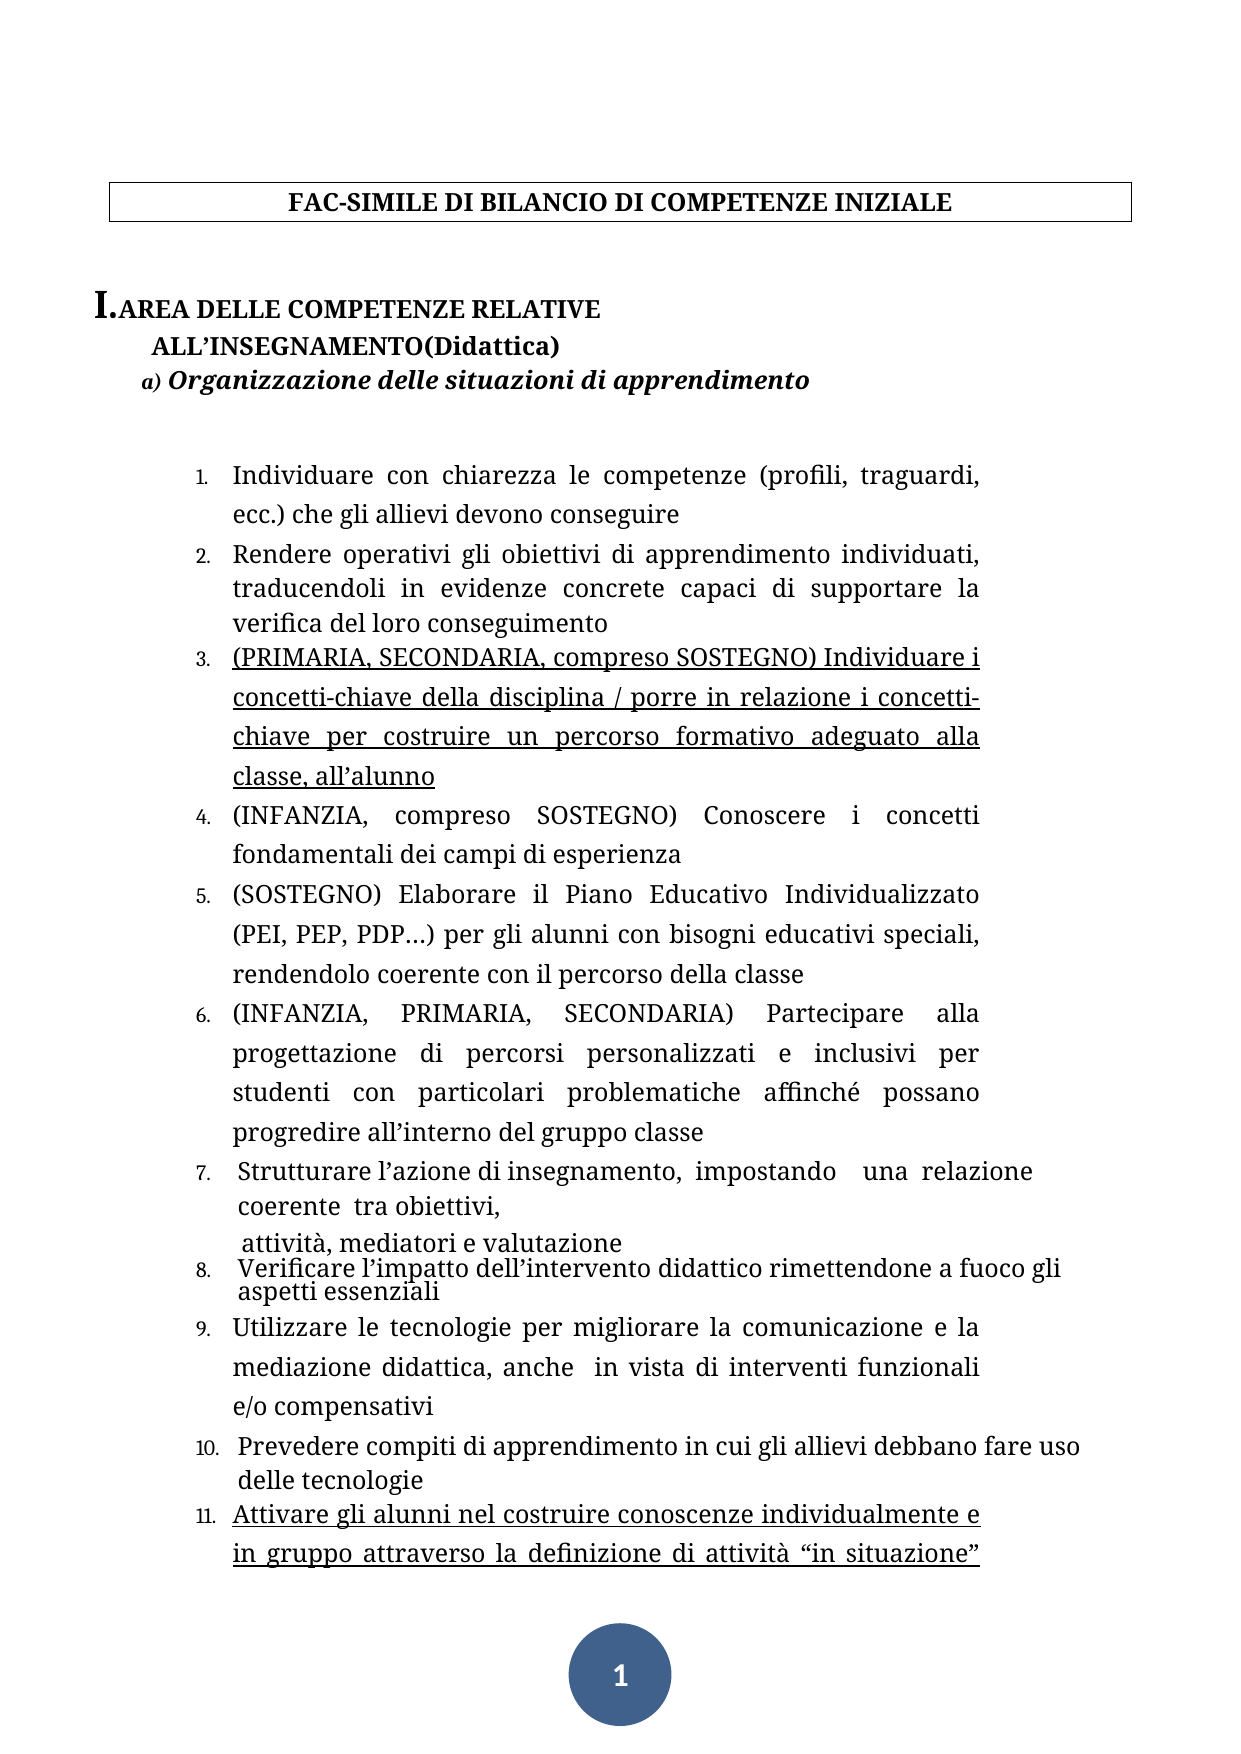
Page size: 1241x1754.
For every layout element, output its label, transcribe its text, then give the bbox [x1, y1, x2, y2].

list Prevedere compiti di apprendimento in cui gli allievi debbano fare uso delle tecnologie [196, 1428, 1122, 1497]
list (INFANZIA, PRIMARIA, SECONDARIA) Partecipare alla progettazione di percorsi personalizzati e inclusivi per studenti con particolari problematiche affinché possano progredire all’interno del gruppo classe [196, 996, 980, 1149]
list Rendere operativi gli obiettivi di apprendimento individuati, traducendoli in evidenze concrete capaci di supportare la verifica del loro conseguimento [196, 537, 981, 639]
list (SOSTEGNO) Elaborare il Piano Educativo Individualizzato (PEI, PEP, PDP…) per gli alunni con bisogni educativi speciali, rendendolo coerente con il percorso della classe [196, 877, 980, 990]
text FAC-SIMILE DI BILANCIO DI COMPETENZE INIZIALE [110, 183, 1131, 221]
text attività, mediatori e valutazione [118, 1227, 1137, 1259]
list Strutturare l’azione di insegnamento, impostando una relazione coerente tra obiettivi, [196, 1154, 1122, 1222]
list (PRIMARIA, SECONDARIA, compreso SOSTEGNO) Individuare i concetti-chiave della disciplina / porre in relazione i concetti-chiave per costruire un percorso formativo adeguato alla classe, all’alunno [196, 640, 981, 792]
subtitle Organizzazione delle situazioni di apprendimento [141, 363, 1122, 397]
list Utilizzare le tecnologie per migliorare la comunicazione e la mediazione didattica, anche in vista di interventi funzionali e/o compensativi [196, 1310, 981, 1423]
list Verificare l’impatto dell’intervento didattico rimettendone a fuoco gli aspetti essenziali [196, 1259, 1122, 1306]
subtitle AREA DELLE COMPETENZE RELATIVE ALL’INSEGNAMENTO(Didattica) [93, 282, 756, 363]
list Individuare con chiarezza le competenze (profili, traguardi, ecc.) che gli allievi devono conseguire [196, 458, 980, 531]
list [196, 1497, 981, 1570]
list (INFANZIA, compreso SOSTEGNO) Conoscere i concetti fondamentali dei campi di esperienza [196, 798, 980, 871]
